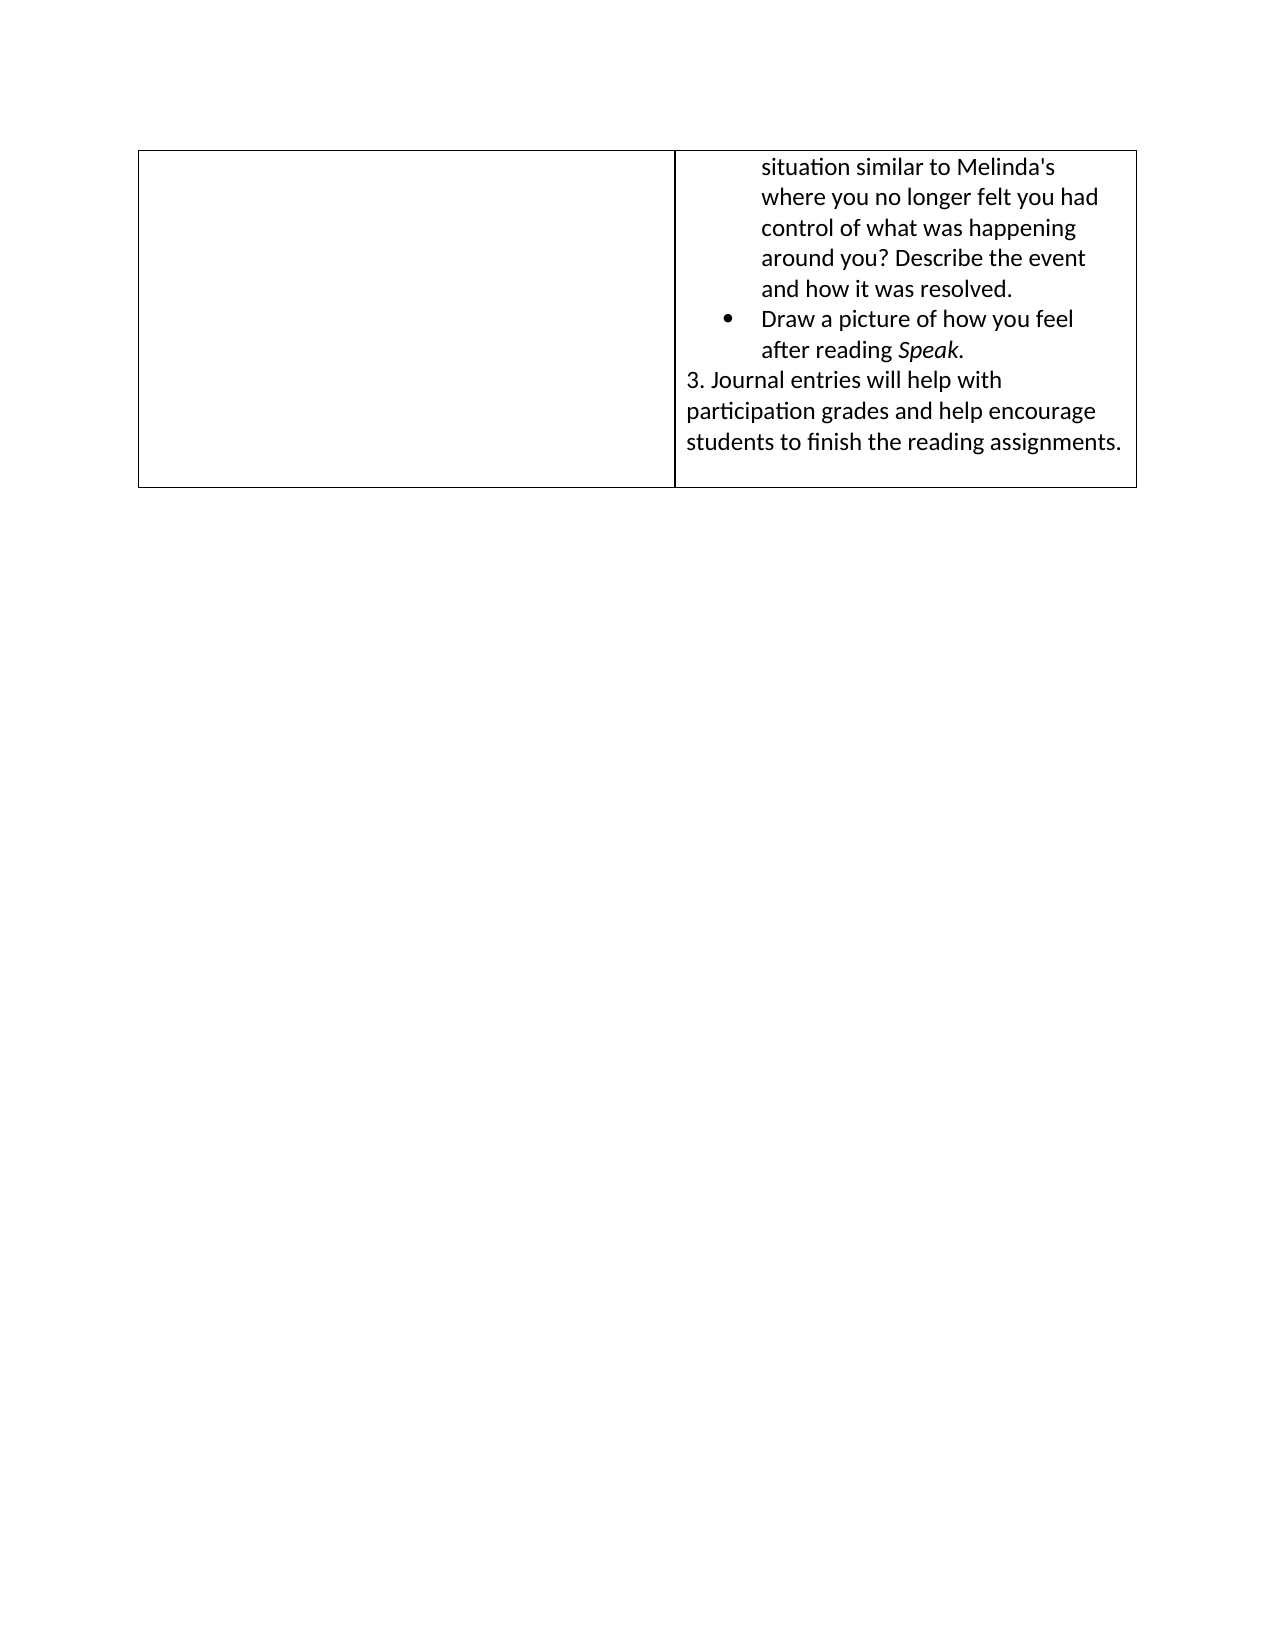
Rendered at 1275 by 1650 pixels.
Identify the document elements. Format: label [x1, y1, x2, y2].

table_cell [139, 151, 674, 487]
table_cell [676, 151, 1136, 487]
